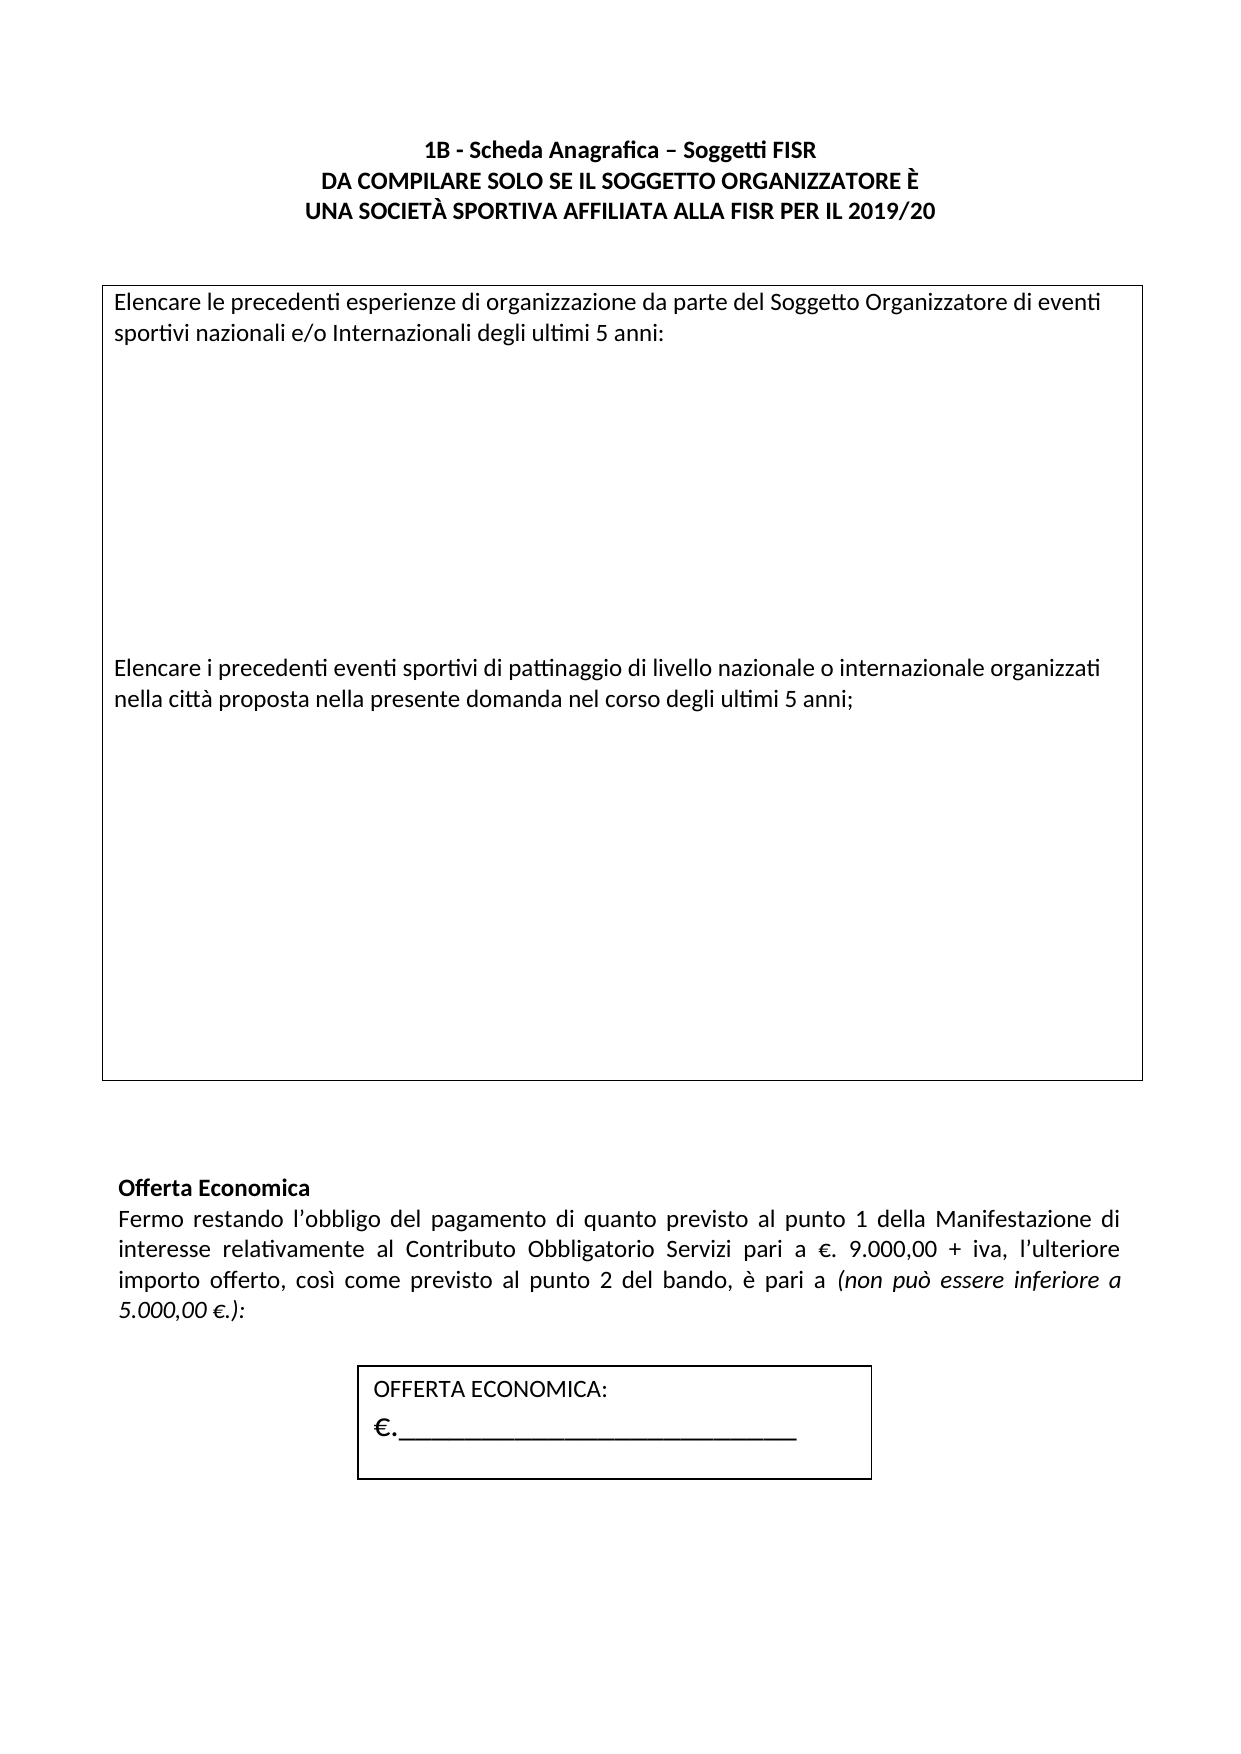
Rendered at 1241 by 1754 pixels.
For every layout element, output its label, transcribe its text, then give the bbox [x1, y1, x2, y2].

text Fermo restando l’obbligo del pagamento di quanto previsto al punto 1 della Manifestazione di interesse relativamente al Contributo Obbligatorio Servizi pari a €. 9.000,00 + iva, l’ulteriore importo offerto, così come previsto al punto 2 del bando, è pari a (non può essere inferiore a 5.000,00 €.): [118, 1203, 1122, 1325]
table_header Elencare le precedenti esperienze di organizzazione da parte del Soggetto Organizzatore di eventi sportivi nazionali e/o Internazionali degli ultimi 5 anni: Elencare i precedenti eventi sportivi di pattinaggio di livello nazionale o internazionale organizzati nella città proposta nella presente domanda nel corso degli ultimi 5 anni; [103, 286, 1142, 1080]
text Offerta Economica [118, 1172, 1122, 1203]
text 1B - Scheda Anagrafica – Soggetti FISR [118, 134, 1122, 165]
text UNA SOCIETÀ SPORTIVA AFFILIATA ALLA FISR PER IL 2019/20 [118, 195, 1122, 226]
text DA COMPILARE SOLO SE IL SOGGETTO ORGANIZZATORE È [118, 165, 1122, 195]
